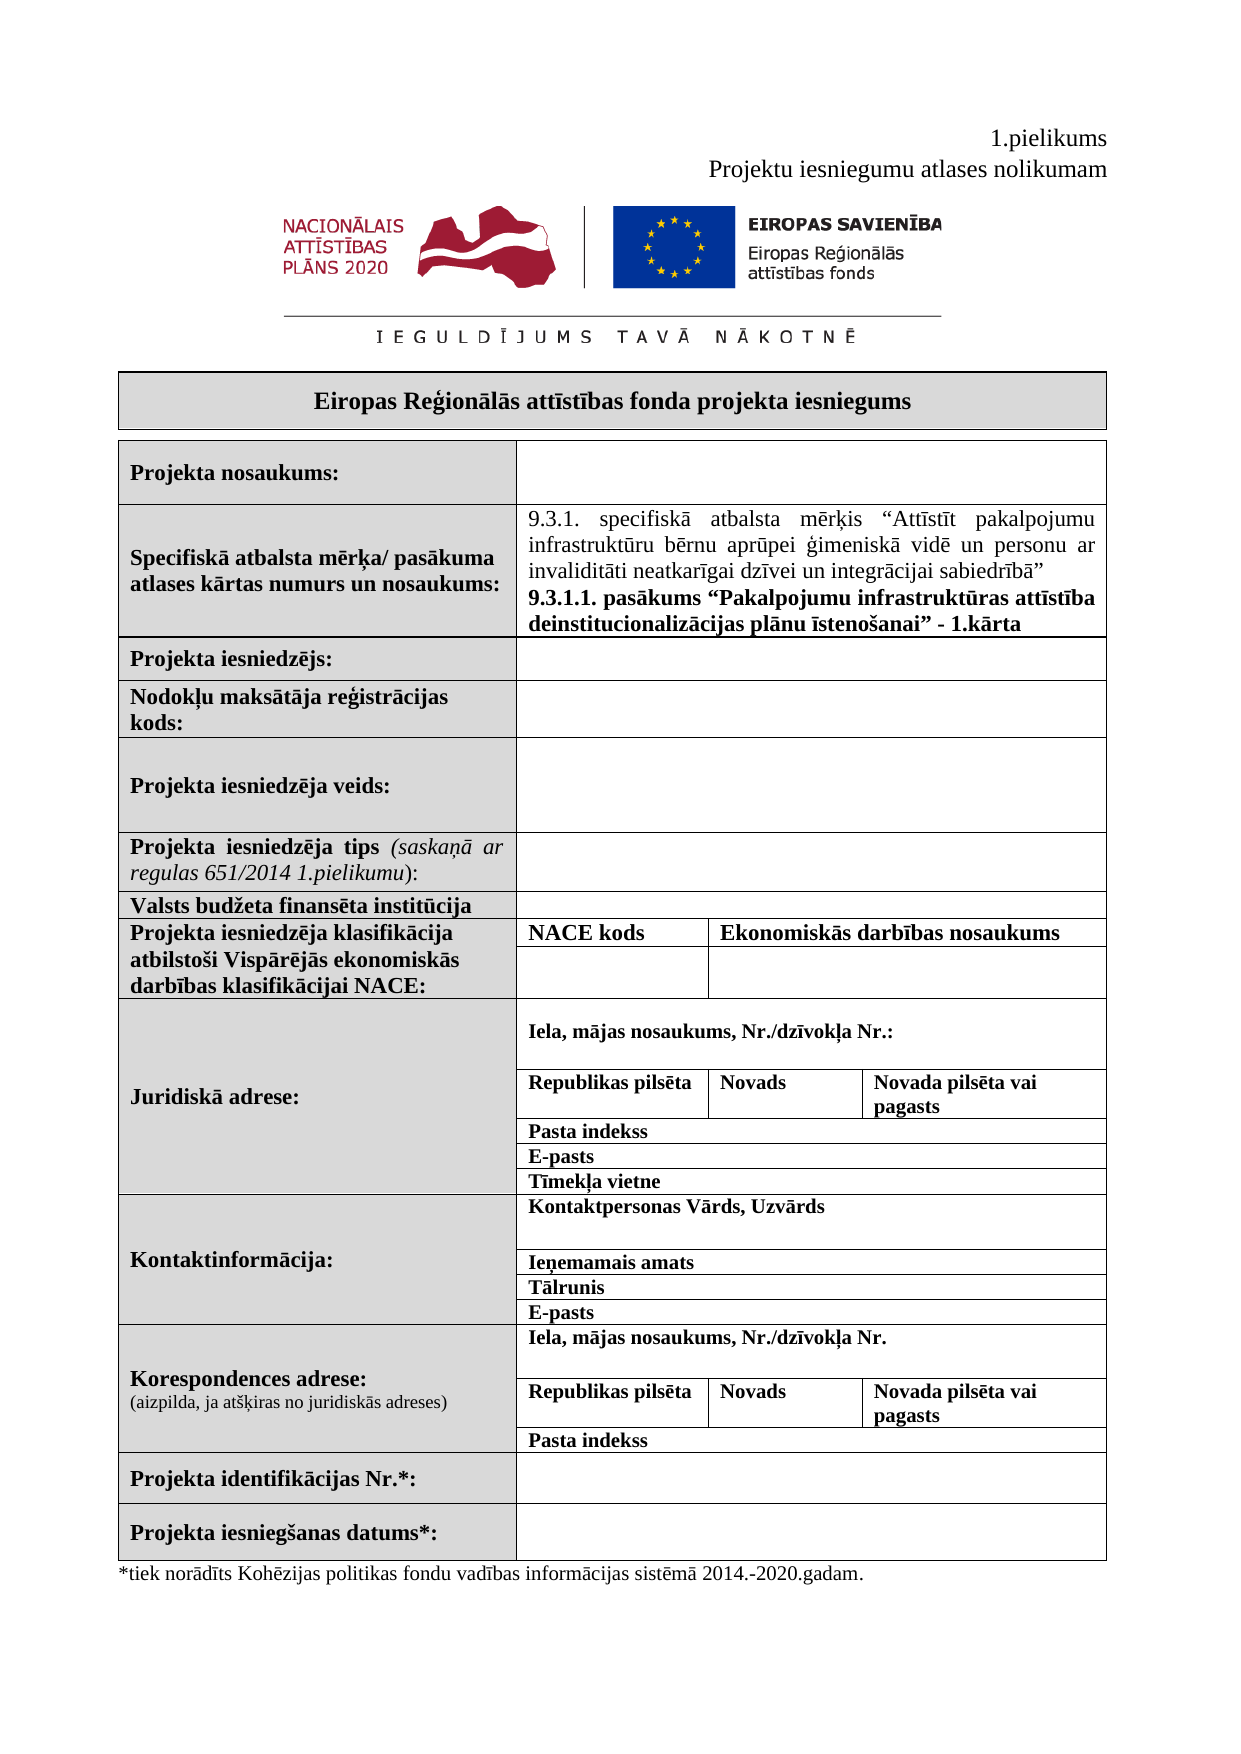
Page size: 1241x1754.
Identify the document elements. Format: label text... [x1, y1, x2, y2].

table_cell 9.3.1. specifiskā atbalsta mērķis “Attīstīt pakalpojumu infrastruktūru bērnu aprūpei ģimeniskā vidē un personu ar invaliditāti neatkarīgai dzīvei un integrācijai sabiedrībā” 9.3.1.1. pasākums “Pakalpojumu infrastruktūras attīstība deinstitucionalizācijas plānu īstenošanai” - 1.kārta [517, 505, 1106, 636]
table_cell Novada pilsēta vai pagasts [863, 1070, 1106, 1118]
table_cell Novada pilsēta vai pagasts [863, 1379, 1106, 1427]
table_cell Projekta iesniedzējs: [119, 638, 516, 680]
table_cell Ekonomiskās darbības nosaukums [709, 919, 1106, 946]
table_cell Kontaktpersonas Vārds, Uzvārds [517, 1195, 1106, 1249]
table_cell [517, 1504, 1106, 1560]
text Projektu iesniegumu atlases nolikumam [118, 154, 1107, 183]
table_cell [709, 947, 1106, 998]
table_cell Ieņemamais amats [517, 1250, 1106, 1274]
table_header Eiropas Reģionālās attīstības fonda projekta iesniegums [119, 373, 1106, 428]
text *tiek norādīts Kohēzijas politikas fondu vadības informācijas sistēmā 2014.-2020.gadam. [118, 1561, 1107, 1585]
table_header Projekta nosaukums: [119, 441, 516, 504]
table_cell Tīmekļa vietne [517, 1169, 1106, 1193]
table_cell [517, 638, 1106, 680]
table_cell [517, 892, 1106, 918]
table_cell Projekta iesniegšanas datums*: [119, 1504, 516, 1560]
picture [283, 206, 942, 343]
table_cell NACE kods [517, 919, 708, 946]
table_cell [517, 947, 708, 998]
table_cell Specifiskā atbalsta mērķa/ pasākuma atlases kārtas numurs un nosaukums: [119, 505, 516, 636]
table_cell [517, 738, 1106, 832]
table_cell E-pasts [517, 1300, 1106, 1324]
table_cell Korespondences adrese: (aizpilda, ja atšķiras no juridiskās adreses) [119, 1325, 516, 1452]
table_cell Pasta indekss [517, 1428, 1106, 1452]
table_cell Pasta indekss [517, 1119, 1106, 1143]
table_cell Projekta iesniedzēja klasifikācija atbilstoši Vispārējās ekonomiskās darbības klasifikācijai NACE: [119, 919, 516, 998]
table_cell Republikas pilsēta [517, 1379, 708, 1427]
table_cell Juridiskā adrese: [119, 999, 516, 1193]
table_cell Novads [709, 1379, 862, 1427]
table_cell Projekta iesniedzēja tips (saskaņā ar regulas 651/2014 1.pielikumu): [119, 833, 516, 891]
table_cell [517, 681, 1106, 737]
table_cell Republikas pilsēta [517, 1070, 708, 1118]
table_cell [517, 833, 1106, 891]
table_cell Kontaktinformācija: [119, 1195, 516, 1324]
table_cell Novads [709, 1070, 862, 1118]
text 1.pielikums [118, 123, 1107, 152]
table_cell E-pasts [517, 1144, 1106, 1168]
table_cell [517, 1453, 1106, 1503]
table_cell Nodokļu maksātāja reģistrācijas kods: [119, 681, 516, 737]
table_header [517, 441, 1106, 504]
table_cell Tālrunis [517, 1275, 1106, 1299]
table_cell Valsts budžeta finansēta institūcija [119, 892, 516, 918]
table_cell Projekta identifikācijas Nr.*: [119, 1453, 516, 1503]
table_cell Iela, mājas nosaukums, Nr./dzīvokļa Nr.: [517, 999, 1106, 1069]
table_cell Iela, mājas nosaukums, Nr./dzīvokļa Nr. [517, 1325, 1106, 1378]
table_cell Projekta iesniedzēja veids: [119, 738, 516, 832]
